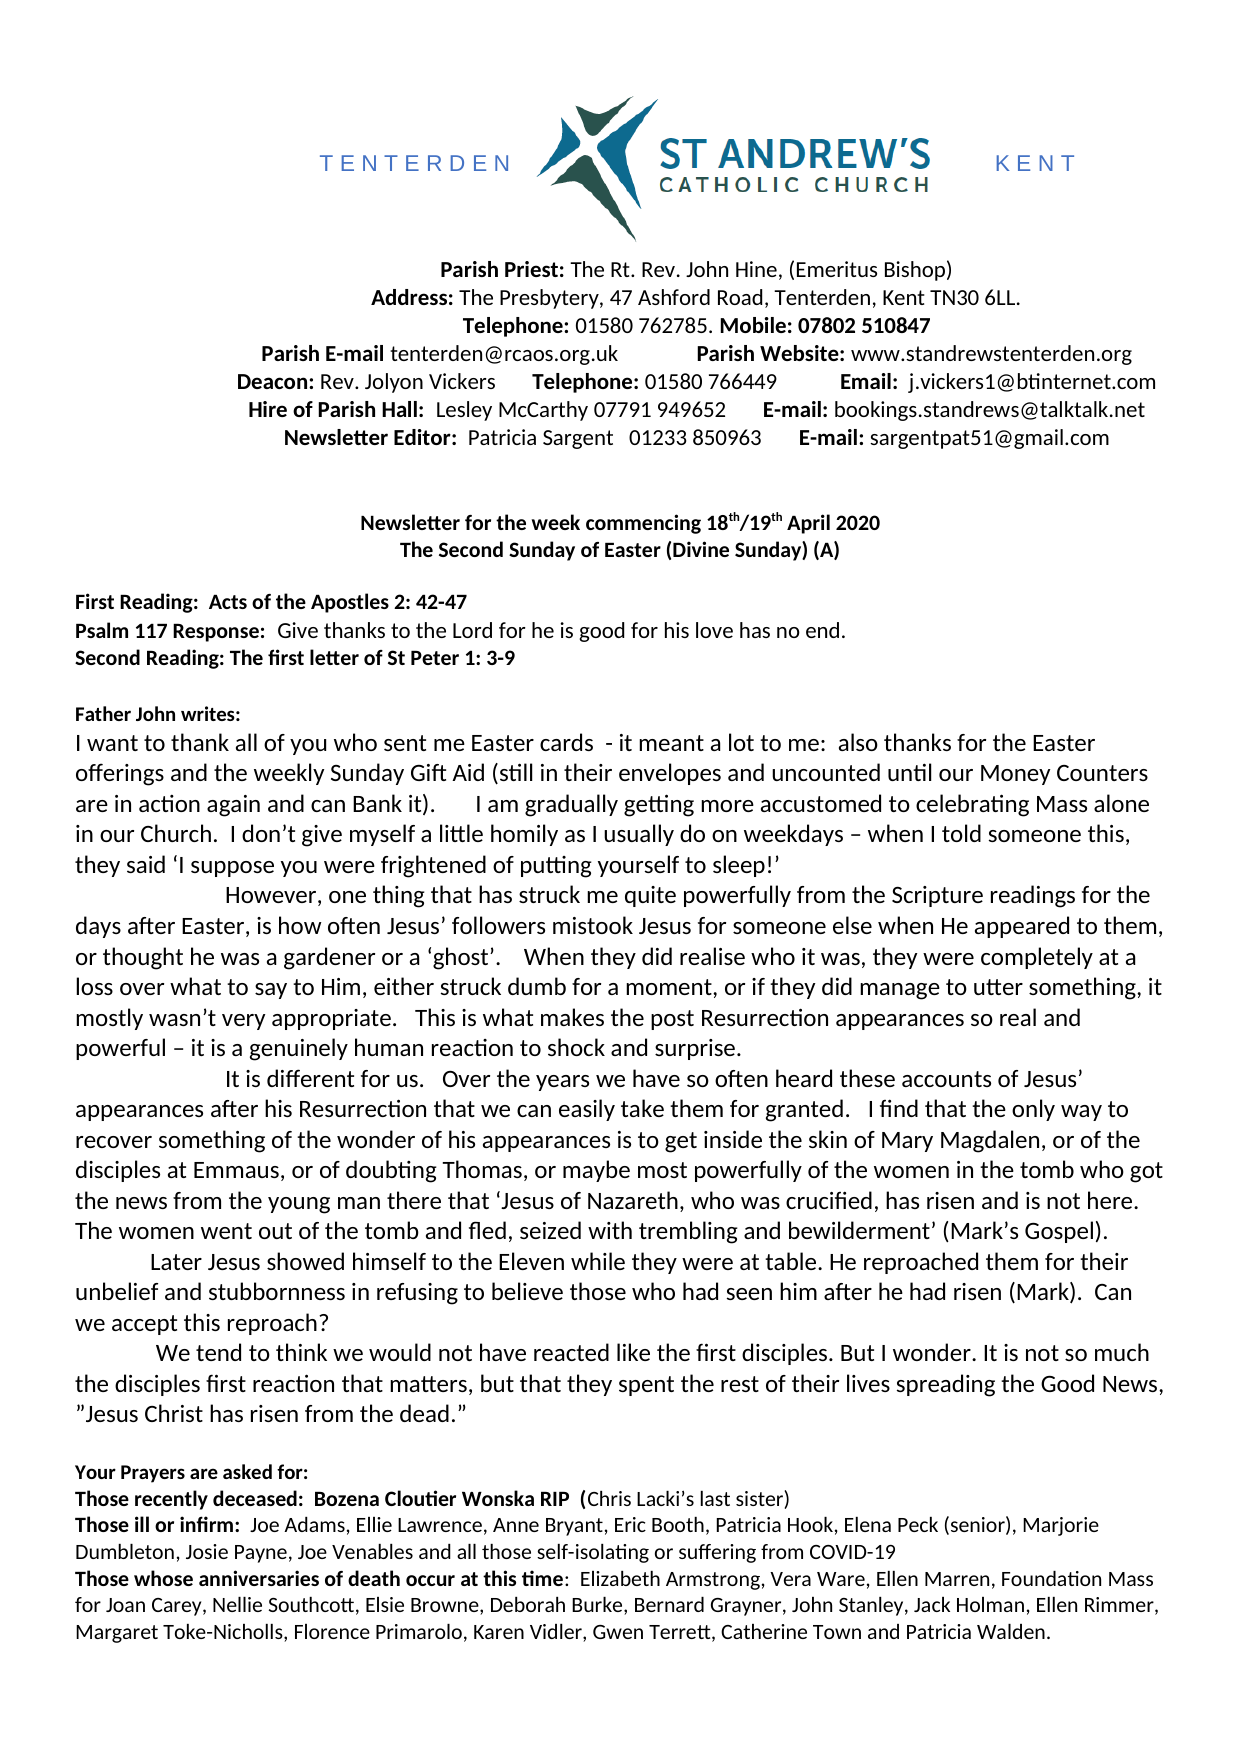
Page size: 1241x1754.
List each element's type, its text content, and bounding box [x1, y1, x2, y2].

text First Reading: Acts of the Apostles 2: 42-47 [75, 588, 1165, 615]
text Your Prayers are asked for: [75, 1459, 1165, 1485]
text Newsletter for the week commencing 18th/19th April 2020 [75, 509, 1165, 536]
text Second Reading: The first letter of St Peter 1: 3-9 [75, 644, 1165, 671]
text The Second Sunday of Easter (Divine Sunday) (A) [75, 536, 1165, 563]
text Psalm 117 Response: Give thanks to the Lord for he is good for his love has no end. [75, 615, 1165, 644]
text It is different for us. Over the years we have so often heard these accounts of Jesus’ appearances after his Resurrection that we can easily take them for granted. I find that the only way to recover something of the wonder of his appearances is to get inside the skin of Mary Magdalen, or of the disciples at Emmaus, or of doubting Thomas, or maybe most powerfully of the women in the tomb who got the news from the young man there that ‘Jesus of Nazareth, who was crucified, has risen and is not here. The women went out of the tomb and fled, seized with trembling and bewilderment’ (Mark’s Gospel). [75, 1063, 1165, 1246]
text Father John writes: [75, 702, 1165, 727]
text Those ill or infirm: Joe Adams, Ellie Lawrence, Anne Bryant, Eric Booth, Patricia Hook, Elena Peck (senior), Marjorie Dumbleton, Josie Payne, Joe Venables and all those self-isolating or suffering from COVID-19 [75, 1512, 1165, 1565]
text Later Jesus showed himself to the Eleven while they were at table. He reproached them for their unbelief and stubbornness in refusing to believe those who had seen him after he had risen (Mark). Can we accept this reproach? [75, 1246, 1165, 1337]
text I want to thank all of you who sent me Easter cards - it meant a lot to me: also thanks for the Easter offerings and the weekly Sunday Gift Aid (still in their envelopes and uncounted until our Money Counters are in action again and can Bank it). I am gradually getting more accustomed to celebrating Mass alone in our Church. I don’t give myself a little homily as I usually do on weekdays – when I told someone this, they said ‘I suppose you were frightened of putting yourself to sleep!’ [75, 727, 1165, 880]
text We tend to think we would not have reacted like the first disciples. But I wonder. It is not so much the disciples first reaction that matters, but that they spent the rest of their lives spreading the Good News, ”Jesus Christ has risen from the dead.” [75, 1337, 1165, 1429]
text Those recently deceased: Bozena Cloutier Wonska RIP (Chris Lacki’s last sister) [75, 1485, 1165, 1512]
text However, one thing that has struck me quite powerfully from the Scripture readings for the days after Easter, is how often Jesus’ followers mistook Jesus for someone else when He appeared to them, or thought he was a gardener or a ‘ghost’. When they did realise who it was, they were completely at a loss over what to say to Him, either struck dumb for a moment, or if they did manage to utter something, it mostly wasn’t very appropriate. This is what makes the post Resurrection appearances so real and powerful – it is a genuinely human reaction to shock and surprise. [75, 880, 1165, 1063]
text Those whose anniversaries of death occur at this time: Elizabeth Armstrong, Vera Ware, Ellen Marren, Foundation Mass for Joan Carey, Nellie Southcott, Elsie Browne, Deborah Burke, Bernard Grayner, John Stanley, Jack Holman, Ellen Rimmer, Margaret Toke-Nicholls, Florence Primarolo, Karen Vidler, Gwen Terrett, Catherine Town and Patricia Walden. [75, 1565, 1165, 1645]
